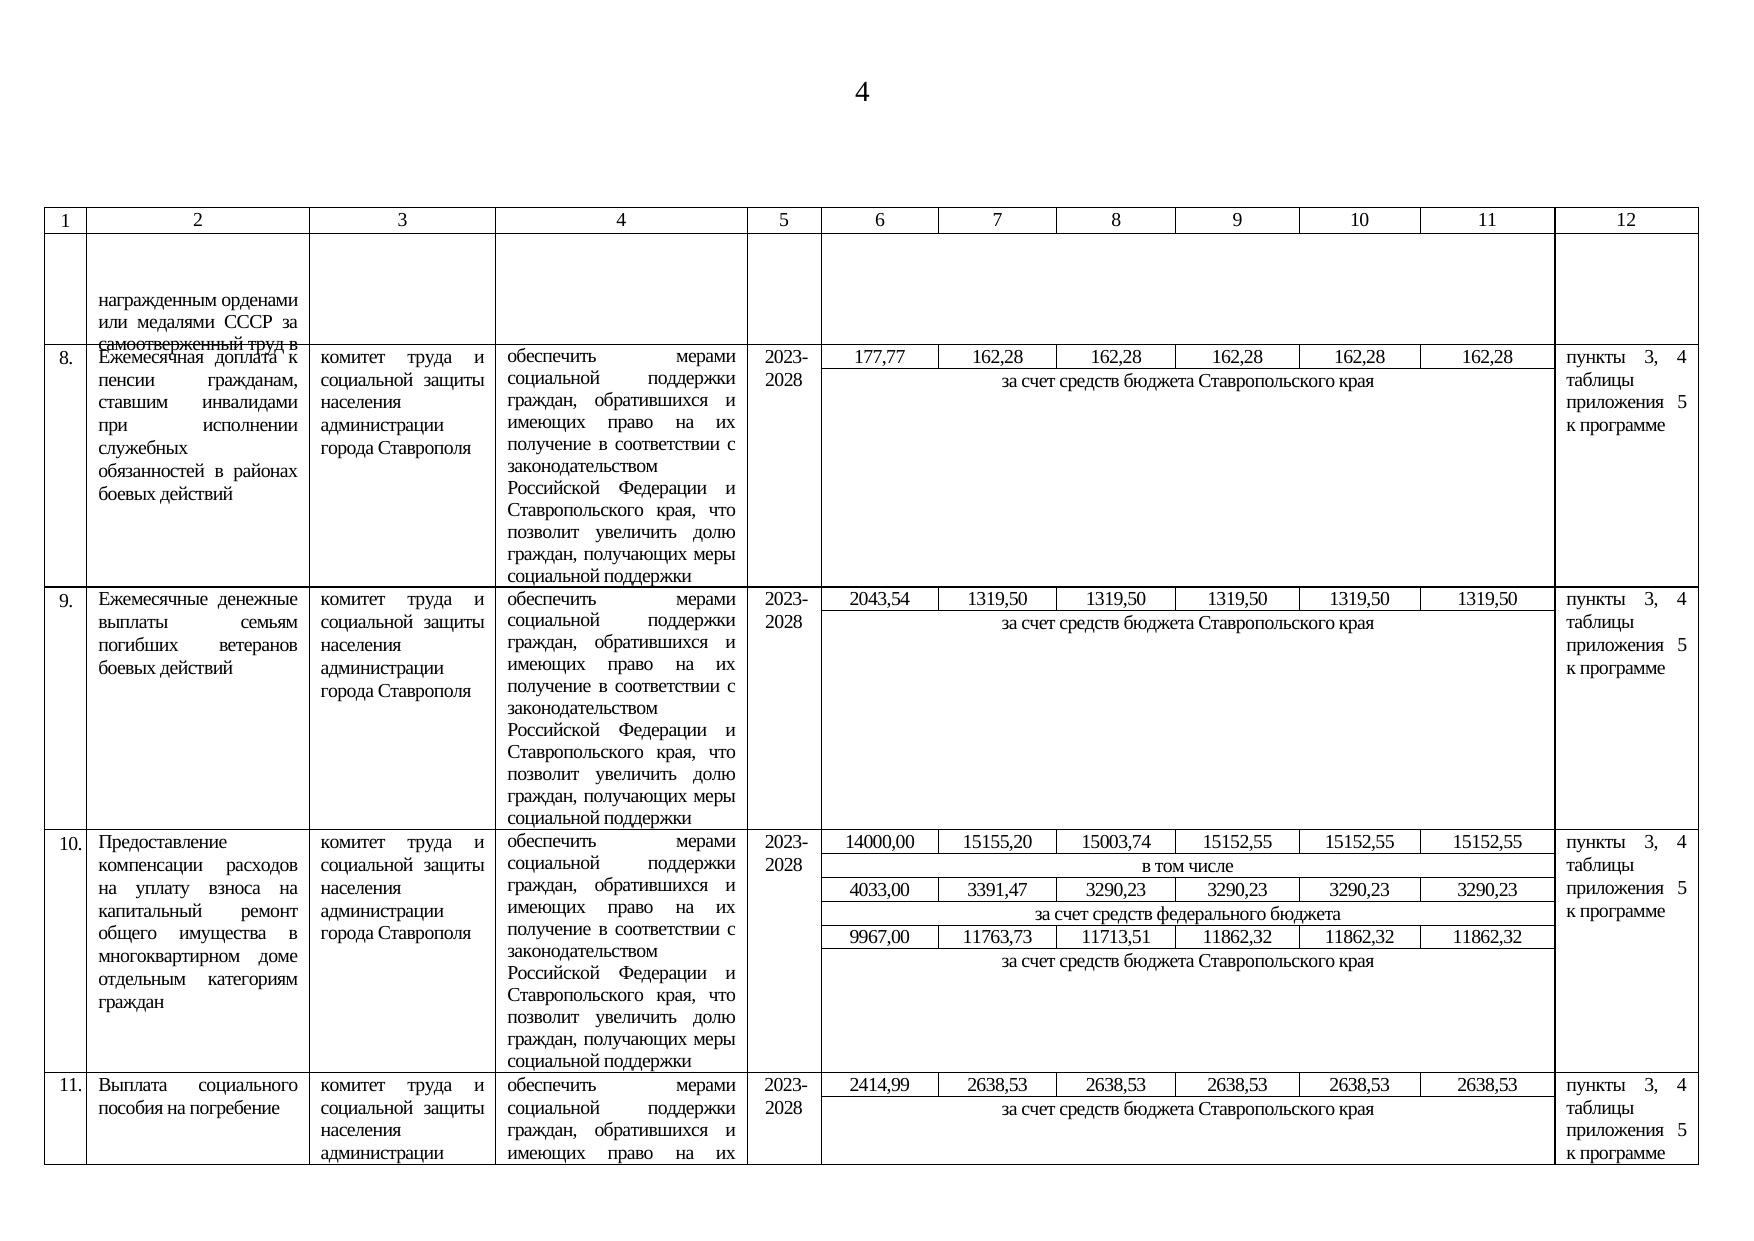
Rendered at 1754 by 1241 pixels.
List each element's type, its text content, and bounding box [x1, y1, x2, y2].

table_cell 15003,74 [1057, 830, 1175, 853]
table_cell 3290,23 [1421, 878, 1554, 901]
table_cell 162,28 [939, 345, 1056, 367]
table_header 5 [748, 208, 821, 233]
table_header 6 [822, 208, 938, 233]
table_cell 11862,32 [1421, 926, 1554, 948]
table_cell [45, 1073, 86, 1164]
table_cell 2023- 2028 [748, 1073, 821, 1164]
table_cell 3290,23 [1300, 878, 1420, 901]
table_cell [822, 1097, 1554, 1164]
table_cell Ежемесячные денежные выплаты семьям погибших ветеранов боевых действий [87, 588, 309, 829]
table_header 8 [1057, 208, 1175, 233]
table_cell 4033,00 [822, 878, 938, 901]
table_header 2 [87, 208, 309, 233]
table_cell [310, 345, 495, 586]
table_cell в том числе [822, 854, 1554, 877]
table_header 4 [496, 208, 747, 233]
table_cell [45, 830, 86, 1072]
table_cell 2638,53 [1057, 1073, 1175, 1096]
table_cell 162,28 [1300, 345, 1420, 367]
table_cell комитет труда и социальной защиты населения администрации города Ставрополя [310, 830, 495, 1072]
table_cell Ежемесячная доплата к пенсии гражданам, ставшим инвалидами при исполнении служебных обязанностей в районах боевых действий [87, 345, 309, 586]
table_header 9 [1176, 208, 1299, 233]
table_header 10 [1300, 208, 1420, 233]
table_header 11 [1421, 208, 1554, 233]
table_cell 177,77 [822, 345, 938, 367]
table_cell [45, 345, 86, 586]
table_header 7 [939, 208, 1056, 233]
table_cell 15152,55 [1176, 830, 1299, 853]
table_cell за счет средств бюджета Ставропольского края [822, 611, 1554, 829]
table_cell 2638,53 [1176, 1073, 1299, 1096]
table_cell 3290,23 [1176, 878, 1299, 901]
table_header 3 [310, 208, 495, 233]
table_cell за счет средств бюджета Ставропольского края [822, 949, 1554, 1072]
table_cell Выплата социального пособия на погребение [87, 1073, 309, 1164]
table_cell пункты 3, 4 таблицы приложения 5 к программе [1556, 830, 1698, 1072]
table_cell 1319,50 [939, 588, 1056, 610]
table_cell 11713,51 [1057, 926, 1175, 948]
table_cell за счет средств федерального бюджета [822, 902, 1554, 924]
table_cell 2638,53 [1421, 1073, 1554, 1096]
table_cell 2414,99 [822, 1073, 938, 1096]
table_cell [496, 345, 747, 586]
table_cell 2023-2028 [748, 345, 821, 586]
table_cell 162,28 [1176, 345, 1299, 367]
table_cell 2638,53 [1300, 1073, 1420, 1096]
table_cell 162,28 [1057, 345, 1175, 367]
table_cell пункты 3, 4 таблицы приложения 5 к программе [1556, 588, 1698, 829]
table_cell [1556, 345, 1698, 586]
table_cell 15152,55 [1300, 830, 1420, 853]
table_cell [822, 234, 1554, 344]
table_cell 1319,50 [1057, 588, 1175, 610]
table_cell 15152,55 [1421, 830, 1554, 853]
table_cell комитет труда и социальной защиты населения администрации города Ставрополя [310, 588, 495, 829]
table_cell 1319,50 [1176, 588, 1299, 610]
table_header 1 [45, 208, 86, 233]
table_cell 162,28 [1421, 345, 1554, 367]
table_cell комитет труда и социальной защиты населения администрации города Ставрополя [310, 1073, 495, 1164]
table_cell 11862,32 [1176, 926, 1299, 948]
table_header 12 [1556, 208, 1698, 233]
table_cell 9967,00 [822, 926, 938, 948]
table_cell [822, 369, 1554, 586]
table_cell 2023-2028 [748, 588, 821, 829]
table_cell 11763,73 [939, 926, 1056, 948]
table_cell 1319,50 [1300, 588, 1420, 610]
table_cell 11862,32 [1300, 926, 1420, 948]
table_cell 3290,23 [1057, 878, 1175, 901]
table_cell 3391,47 [939, 878, 1056, 901]
table_cell 2043,54 [822, 588, 938, 610]
table_cell Предоставление компенсации расходов на уплату взноса на капитальный ремонт общего имущества в многоквартирном доме отдельным категориям граждан [87, 830, 309, 1072]
table_cell 15155,20 [939, 830, 1056, 853]
table_cell пункты 3, 4 таблицы приложения 5 к программе [1556, 1073, 1698, 1164]
table_cell 1319,50 [1421, 588, 1554, 610]
table_cell 2638,53 [939, 1073, 1056, 1096]
table_cell 14000,00 [822, 830, 938, 853]
table_cell [45, 588, 86, 829]
table_cell 2023-2028 [748, 830, 821, 1072]
